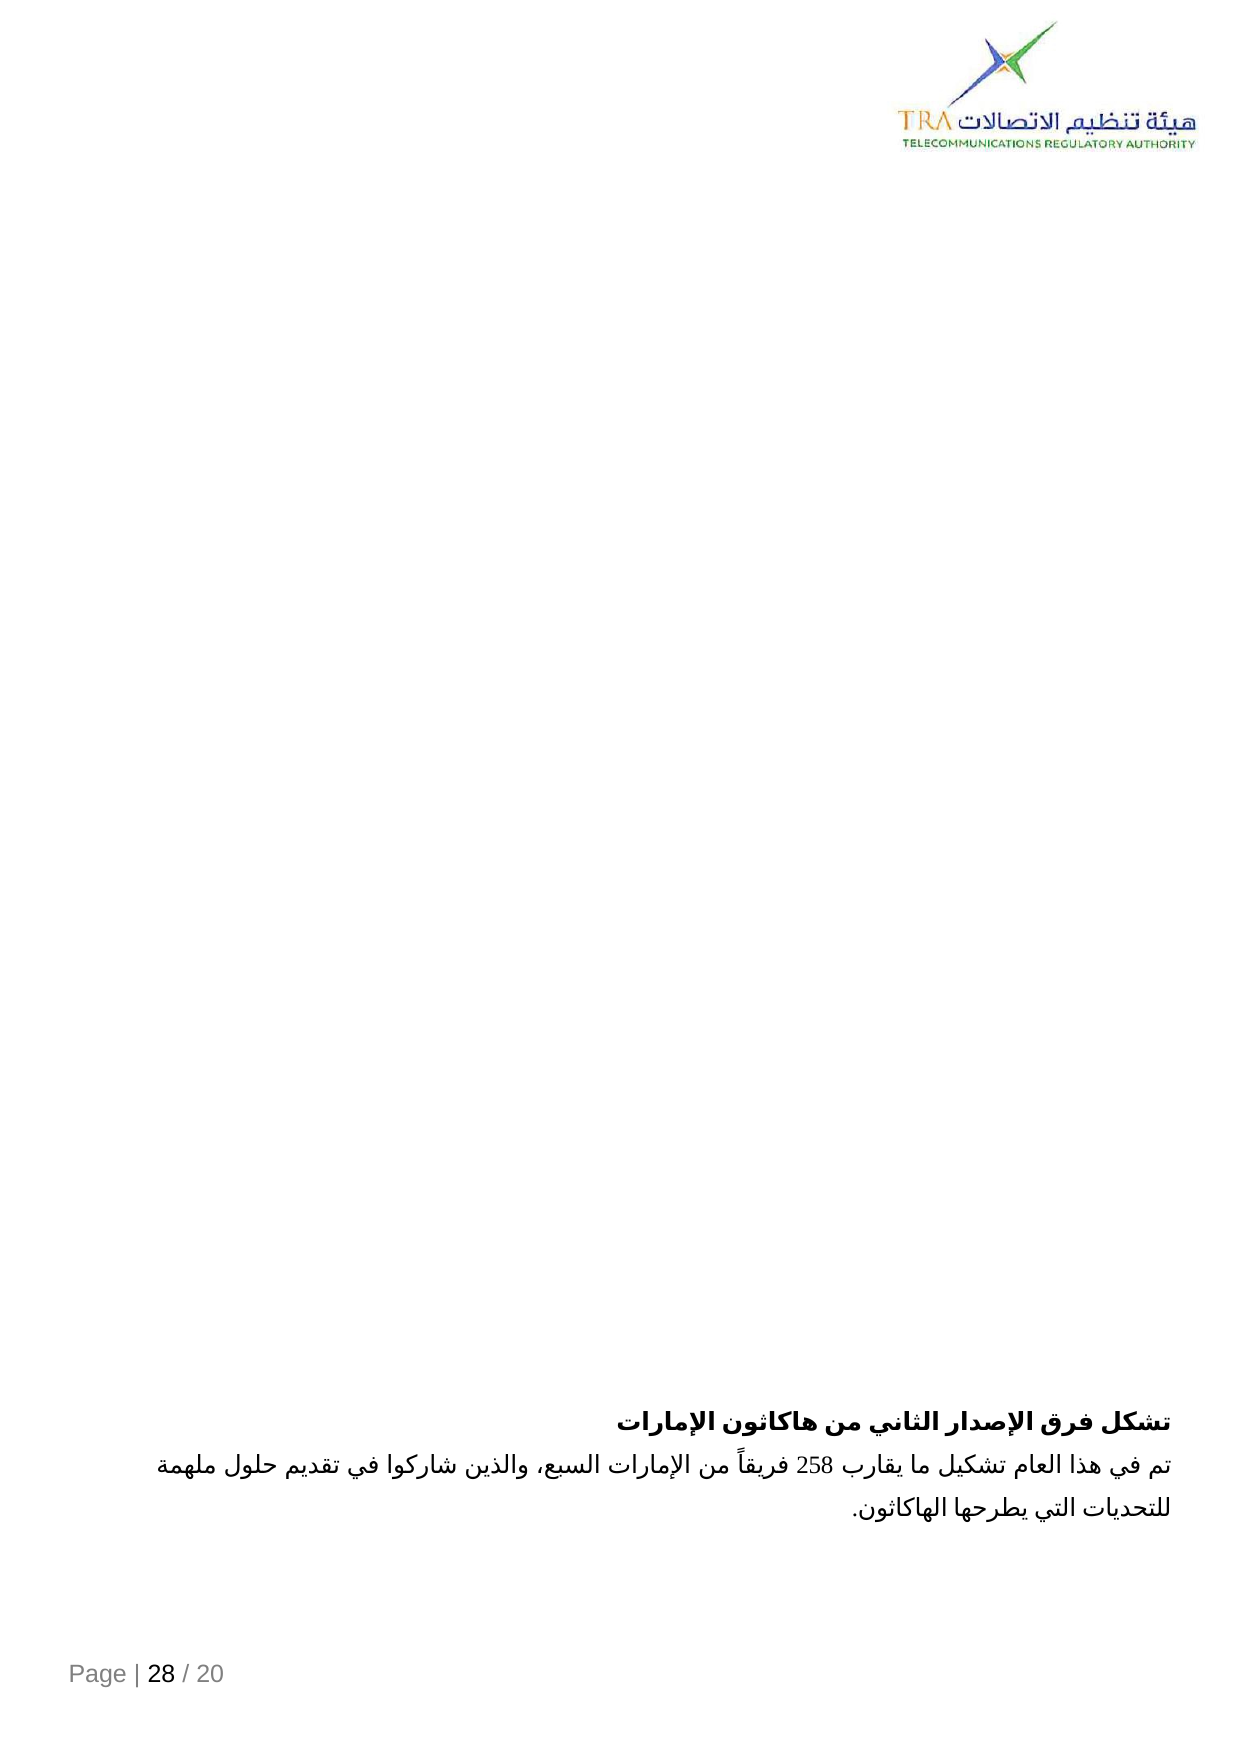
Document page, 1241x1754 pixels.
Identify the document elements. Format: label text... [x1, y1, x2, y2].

picture [874, 13, 1216, 178]
text تشكل فرق الإصدار الثاني من هاكاثون الإمارات [56, 1407, 1171, 1436]
text تم في هذا العام تشكيل ما يقارب 258 فريقاً من الإمارات السبع، والذين شاركوا في تقديم حلول ملهمة للتحديات التي يطرحها الهاكاثون. [156, 1450, 1171, 1522]
